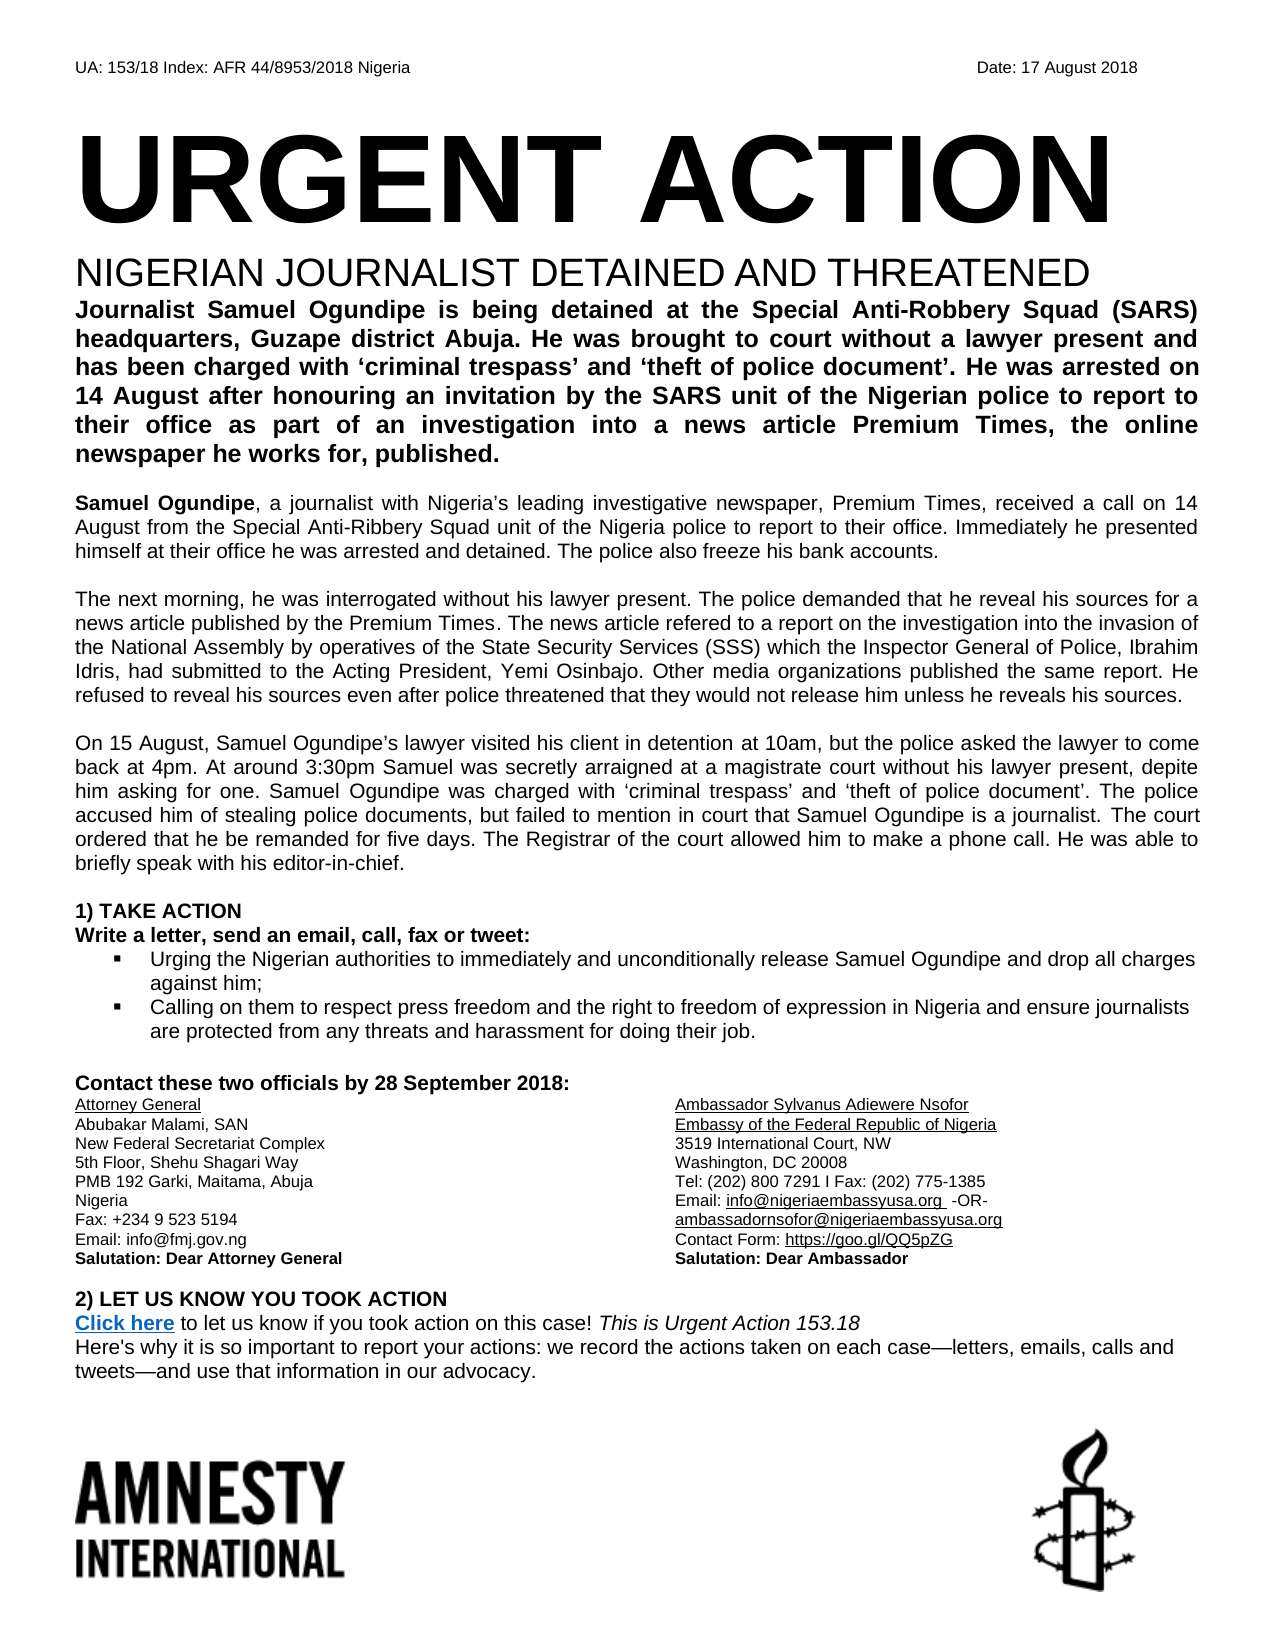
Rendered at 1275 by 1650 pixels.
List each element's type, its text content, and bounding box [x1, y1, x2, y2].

text Embassy of the Federal Republic of Nigeria [675, 1114, 1200, 1133]
text Tel: (202) 800 7291 I Fax: (202) 775-1385 [675, 1172, 1200, 1191]
list Calling on them to respect press freedom and the right to freedom of expression in Nigeria and ensure journalists are protected from any threats and harassment for doing their job. [112, 994, 1200, 1042]
text 5th Floor, Shehu Shagari Way [75, 1153, 600, 1172]
picture [75, 1428, 1136, 1592]
text Journalist Samuel Ogundipe is being detained at the Special Anti-Robbery Squad (SARS) headquarters, Guzape district Abuja. He was brought to court without a lawyer present and has been charged with ‘criminal trespass’ and ‘theft of police document’. He was arrested on 14 August after honouring an invitation by the SARS unit of the Nigerian police to report to their office as part of an investigation into a news article Premium Times, the online newspaper he works for, published. [75, 295, 1200, 467]
text Salutation: Dear Attorney General [75, 1248, 600, 1268]
text 1) TAKE ACTION [75, 898, 1200, 922]
text Salutation: Dear Ambassador [675, 1248, 1200, 1268]
text New Federal Secretariat Complex [75, 1133, 600, 1153]
list Urging the Nigerian authorities to immediately and unconditionally release Samuel Ogundipe and drop all charges against him; [112, 946, 1200, 994]
text Write a letter, send an email, call, fax or tweet: [75, 922, 1200, 946]
text Email: info@nigeriaembassyusa.org -OR- ambassadornsofor@nigeriaembassyusa.org [675, 1191, 1200, 1229]
subtitle URGENT ACTION [75, 105, 1200, 249]
subtitle Here's why it is so important to report your actions: we record the actions taken on each case—letters, emails, calls and tweets—and use that information in our advocacy. [75, 1335, 1200, 1383]
text Fax: +234 9 523 5194 [75, 1210, 600, 1229]
text Washington, DC 20008 [675, 1153, 1200, 1172]
text NIGERIAN JOURNALIST DETAINED AND THREATENED [75, 249, 1200, 295]
text 2) LET US KNOW YOU TOOK ACTION [75, 1287, 1200, 1311]
text Attorney General [75, 1095, 600, 1114]
text On 15 August, Samuel Ogundipe’s lawyer visited his client in detention at 10am, but the police asked the lawyer to come back at 4pm. At around 3:30pm Samuel was secretly arraigned at a magistrate court without his lawyer present, depite him asking for one. Samuel Ogundipe was charged with ‘criminal trespass’ and ‘theft of police document’. The police accused him of stealing police documents, but failed to mention in court that Samuel Ogundipe is a journalist. The court ordered that he be remanded for five days. The Registrar of the court allowed him to make a phone call. He was able to briefly speak with his editor-in-chief. [75, 731, 1200, 874]
text Email: info@fmj.gov.ng [75, 1229, 600, 1248]
text Ambassador Sylvanus Adiewere Nsofor [675, 1095, 1200, 1114]
text Nigeria [75, 1191, 600, 1210]
text 3519 International Court, NW [675, 1133, 1200, 1153]
text Contact Form: https://goo.gl/QQ5pZG [675, 1229, 1200, 1248]
text Contact these two officials by 28 September 2018: [75, 1071, 1200, 1095]
text Abubakar Malami, SAN [75, 1114, 600, 1133]
text The next morning, he was interrogated without his lawyer present. The police demanded that he reveal his sources for a news article published by the Premium Times. The news article refered to a report on the investigation into the invasion of the National Assembly by operatives of the State Security Services (SSS) which the Inspector General of Police, Ibrahim Idris, had submitted to the Acting President, Yemi Osinbajo. Other media organizations published the same report. He refused to reveal his sources even after police threatened that they would not release him unless he reveals his sources. [75, 587, 1200, 707]
text Samuel Ogundipe, a journalist with Nigeria’s leading investigative newspaper, Premium Times, received a call on 14 August from the Special Anti-Ribbery Squad unit of the Nigeria police to report to their office. Immediately he presented himself at their office he was arrested and detained. The police also freeze his bank accounts. [75, 491, 1200, 563]
text PMB 192 Garki, Maitama, Abuja [75, 1172, 600, 1191]
text Click here to let us know if you took action on this case! This is Urgent Action 153.18 [75, 1311, 1200, 1335]
